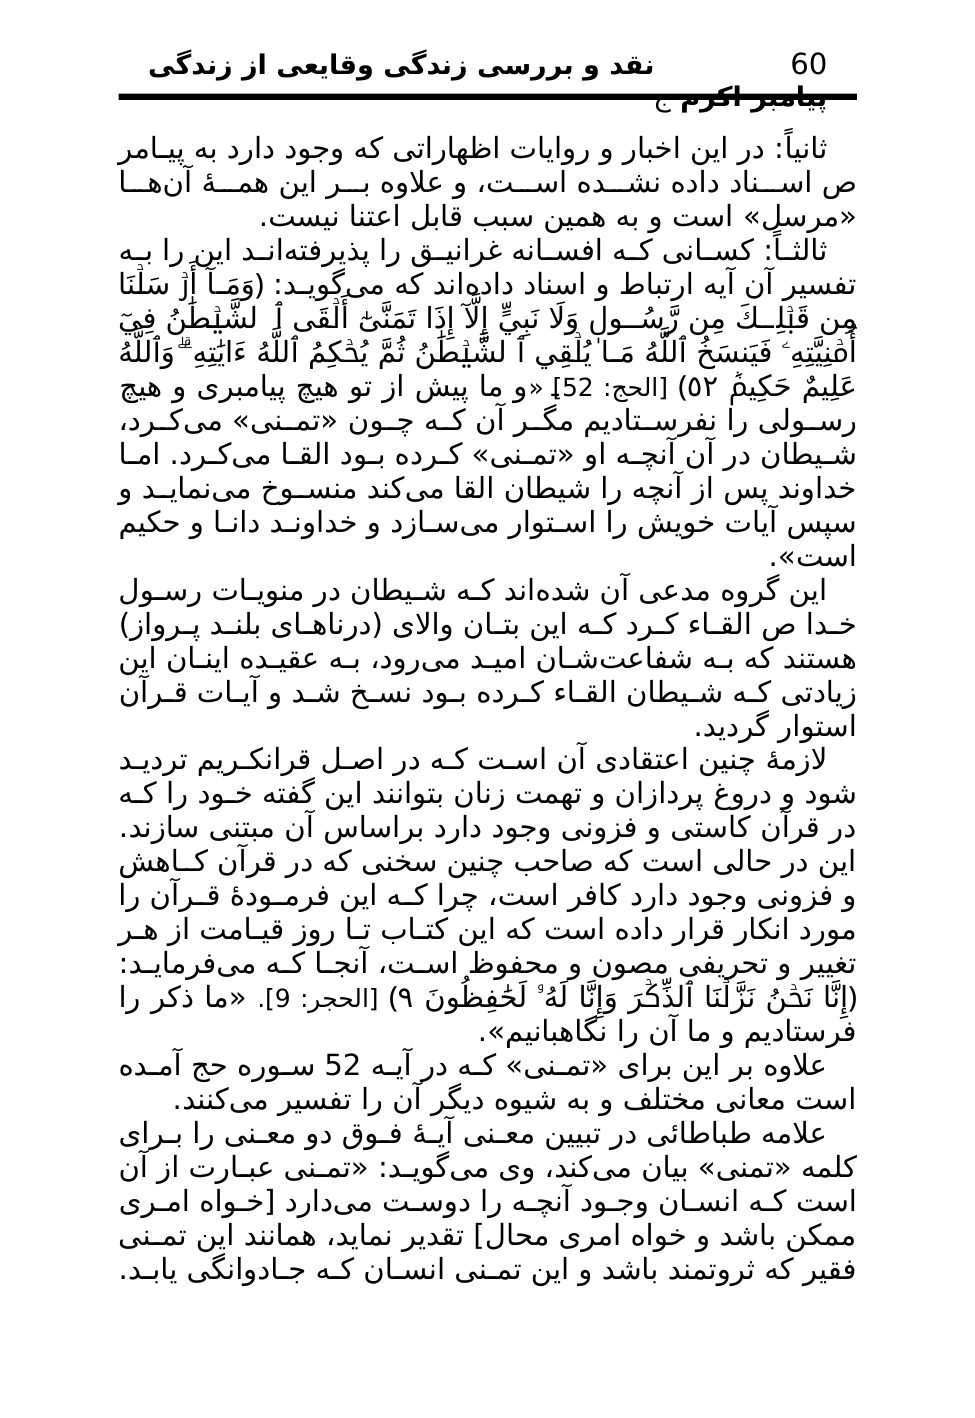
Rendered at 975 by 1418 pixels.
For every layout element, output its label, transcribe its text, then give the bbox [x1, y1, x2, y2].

text ثانیاً: در این اخبار و روایات اظهاراتی که وجود دارد به پیامر ص اسناد داده نشده است، و علاوه بر این همۀ آن‌ها «مرسل» است و به همین سبب قابل اعتنا نیست. [118, 132, 857, 233]
text این گروه مدعی آن شده‌اند که شیطان در منویات رسول خدا ص القاء کرد که این بتان والای (درناهای بلند پرواز) هستند که به شفاعت‌شان امید می‌رود، به عقیده اینان این زیادتی که شیطان القاء کرده بود نسخ شد و آیات قرآن استوار گردید. [118, 573, 857, 743]
text لازمۀ چنین اعتقادی آن است که در اصل قرانکریم تردید شود و دروغ‌ پردازان و تهمت زنان بتوانند این گفته خود را که در قرآن کاستی و فزونی وجود دارد براساس آن مبتنی سازند. این در حالی است که صاحب چنین سخنی که در قرآن کاهش و فزونی وجود دارد کافر است، چرا که این فرمودۀ قرآن را مورد انکار قرار داده است که این کتاب تا روز قیامت از هر تغییر و تحریفی مصون و محفوظ است، آنجا که می‌فرماید: ﴿إِنَّا نَحۡنُ نَزَّلۡنَا ٱلذِّكۡرَ وَإِنَّا لَهُۥ لَحَٰفِظُونَ ٩﴾ [الحجر: 9]. «ما ذکر را فرستادیم و ما آن را نگاهبانیم». [118, 743, 857, 1048]
text علاوه بر این برای «تمنی» که در آیه 52 سوره حج آمده است معانی مختلف و به شیوه دیگر آن را تفسیر می‌کنند. [118, 1048, 857, 1116]
text ثالثاً: کسانی که افسانه غرانیق را پذیرفته‌اند این را به تفسیر آن آیه ارتباط و اسناد داده‌اند که می‌گوید: ﴿وَمَآ أَرۡسَلۡنَا مِن قَبۡلِكَ مِن رَّسُولٖ وَلَا نَبِيٍّ إِلَّآ إِذَا تَمَنَّىٰٓ أَلۡقَى ٱلشَّيۡطَٰنُ فِيٓ أُمۡنِيَّتِهِۦ فَيَنسَخُ ٱللَّهُ مَا يُلۡقِي ٱلشَّيۡطَٰنُ ثُمَّ يُحۡكِمُ ٱللَّهُ ءَايَٰتِهِۦۗ وَٱللَّهُ عَلِيمٌ حَكِيمٞ ٥٢﴾ [الحج: 52] «و ما پیش از تو هیچ پیامبری و هیچ رسولی را نفرستادیم مگر آن که چون «تمنی» می‌کرد، شیطان در آن آنچه او «تمنی» کرده بود القا می‌کرد. اما خداوند پس از آنچه را شیطان القا می‌کند منسوخ می‌نماید و سپس آیات خویش را استوار می‌سازد و خداوند دانا و حکیم است». [118, 233, 857, 573]
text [118, 1116, 857, 1286]
